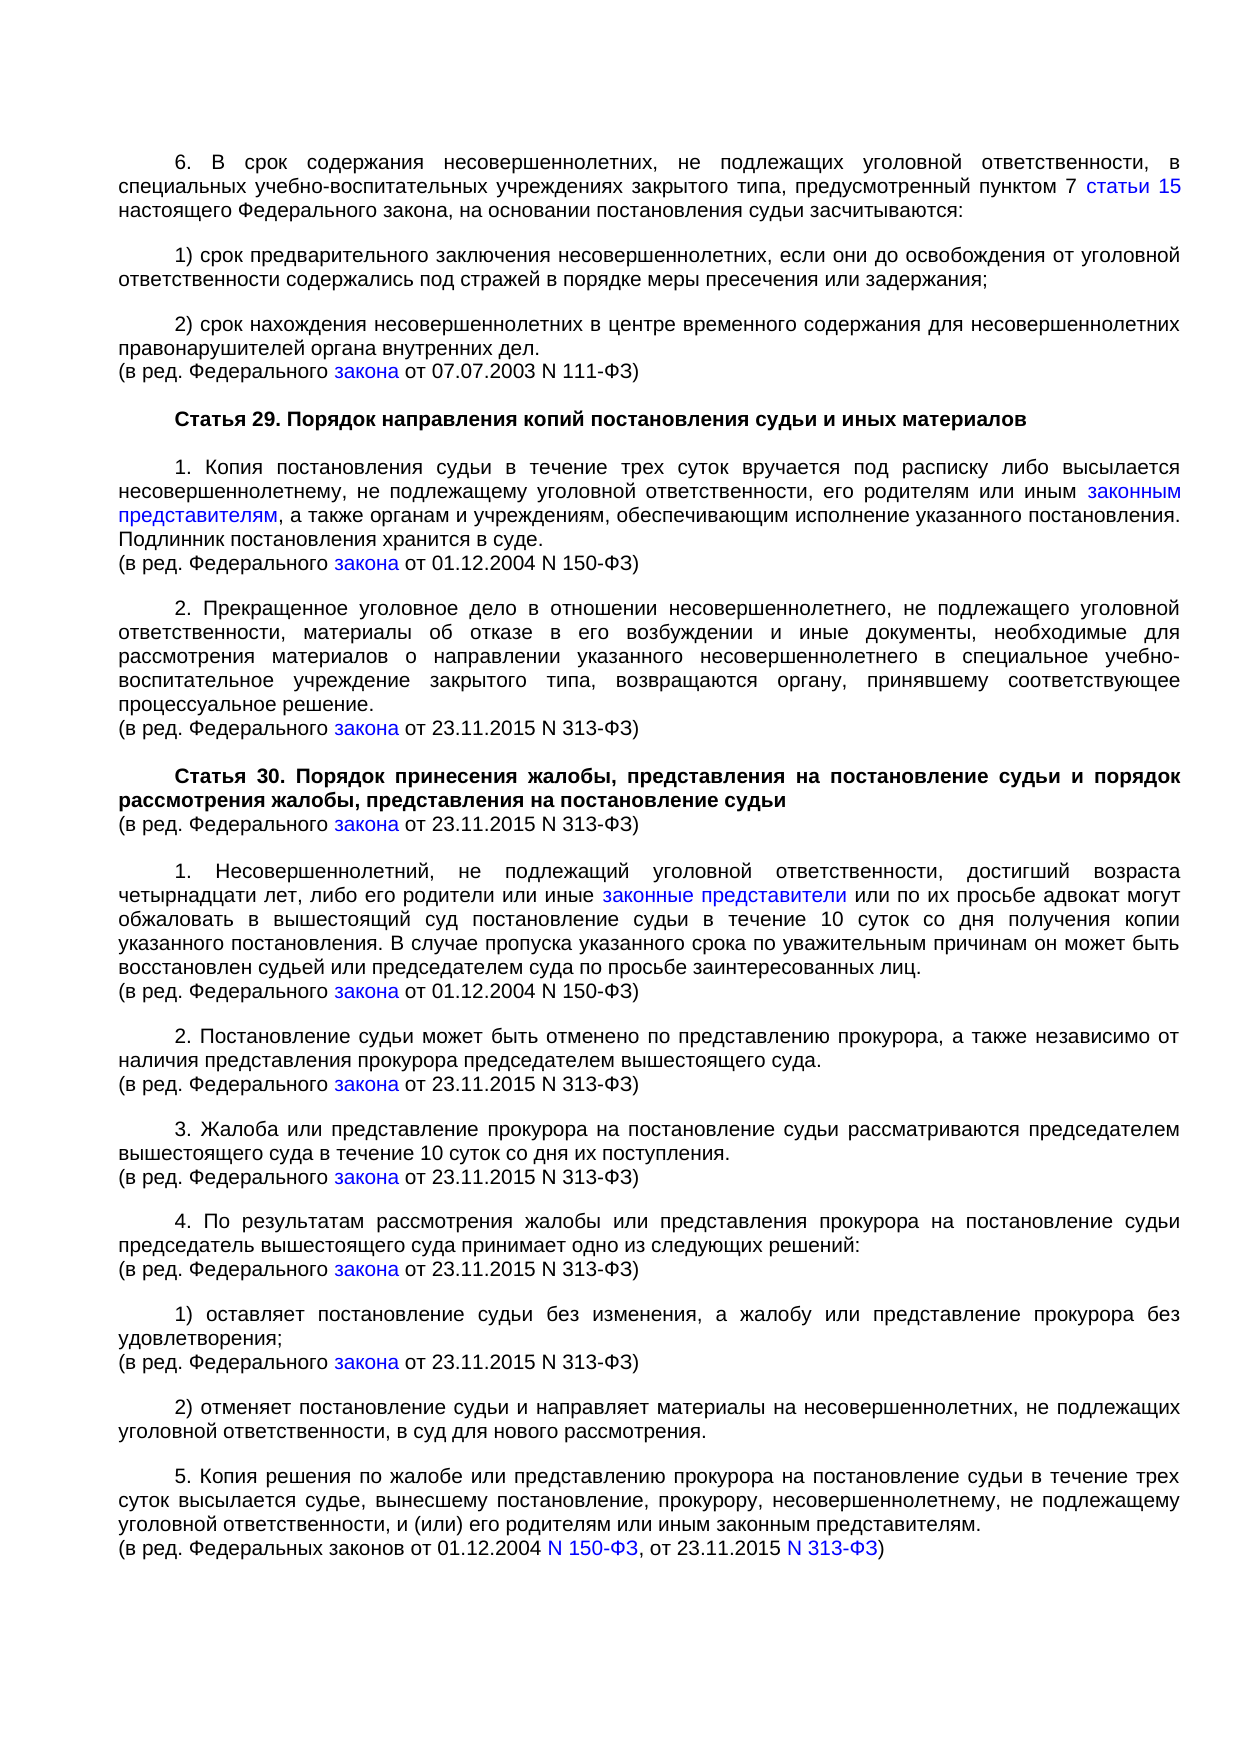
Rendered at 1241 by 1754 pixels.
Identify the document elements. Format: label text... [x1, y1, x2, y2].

text 2) отменяет постановление судьи и направляет материалы на несовершеннолетних, не подлежащих уголовной ответственности, в суд для нового рассмотрения. [118, 1395, 1181, 1443]
text (в ред. Федерального закона от 23.11.2015 N 313-ФЗ) [118, 811, 1181, 835]
text (в ред. Федерального закона от 23.11.2015 N 313-ФЗ) [118, 1257, 1181, 1281]
text 1) срок предварительного заключения несовершеннолетних, если они до освобождения от уголовной ответственности содержались под стражей в порядке меры пресечения или задержания; [118, 243, 1181, 291]
text 1. Несовершеннолетний, не подлежащий уголовной ответственности, достигший возраста четырнадцати лет, либо его родители или иные законные представители или по их просьбе адвокат могут обжаловать в вышестоящий суд постановление судьи в течение 10 суток со дня получения копии указанного постановления. В случае пропуска указанного срока по уважительным причинам он может быть восстановлен судьей или председателем суда по просьбе заинтересованных лиц. [118, 859, 1181, 979]
text Статья 30. Порядок принесения жалобы, представления на постановление судьи и порядок рассмотрения жалобы, представления на постановление судьи [118, 763, 1181, 811]
text 1) оставляет постановление судьи без изменения, а жалобу или представление прокурора без удовлетворения; [118, 1302, 1181, 1350]
text (в ред. Федерального закона от 01.12.2004 N 150-ФЗ) [118, 551, 1181, 575]
text 2. Прекращенное уголовное дело в отношении несовершеннолетнего, не подлежащего уголовной ответственности, материалы об отказе в его возбуждении и иные документы, необходимые для рассмотрения материалов о направлении указанного несовершеннолетнего в специальное учебно-воспитательное учреждение закрытого типа, возвращаются органу, принявшему соответствующее процессуальное решение. [118, 596, 1181, 716]
text 4. По результатам рассмотрения жалобы или представления прокурора на постановление судьи председатель вышестоящего суда принимает одно из следующих решений: [118, 1209, 1181, 1257]
text (в ред. Федерального закона от 23.11.2015 N 313-ФЗ) [118, 1350, 1181, 1374]
text (в ред. Федерального закона от 07.07.2003 N 111-ФЗ) [118, 359, 1181, 383]
text (в ред. Федеральных законов от 01.12.2004 N 150-ФЗ, от 23.11.2015 N 313-ФЗ) [118, 1535, 1181, 1559]
text (в ред. Федерального закона от 01.12.2004 N 150-ФЗ) [118, 979, 1181, 1003]
text 3. Жалоба или представление прокурора на постановление судьи рассматриваются председателем вышестоящего суда в течение 10 суток со дня их поступления. [118, 1117, 1181, 1164]
text 5. Копия решения по жалобе или представлению прокурора на постановление судьи в течение трех суток высылается судье, вынесшему постановление, прокурору, несовершеннолетнему, не подлежащему уголовной ответственности, и (или) его родителям или иным законным представителям. [118, 1463, 1181, 1535]
text 6. В срок содержания несовершеннолетних, не подлежащих уголовной ответственности, в специальных учебно-воспитательных учреждениях закрытого типа, предусмотренный пунктом 7 статьи 15 настоящего Федерального закона, на основании постановления судьи засчитываются: [118, 150, 1181, 222]
text 2. Постановление судьи может быть отменено по представлению прокурора, а также независимо от наличия представления прокурора председателем вышестоящего суда. [118, 1024, 1181, 1072]
text 1. Копия постановления судьи в течение трех суток вручается под расписку либо высылается несовершеннолетнему, не подлежащему уголовной ответственности, его родителям или иным законным представителям, а также органам и учреждениям, обеспечивающим исполнение указанного постановления. Подлинник постановления хранится в суде. [118, 455, 1181, 551]
text (в ред. Федерального закона от 23.11.2015 N 313-ФЗ) [118, 1164, 1181, 1188]
text (в ред. Федерального закона от 23.11.2015 N 313-ФЗ) [118, 1072, 1181, 1096]
text (в ред. Федерального закона от 23.11.2015 N 313-ФЗ) [118, 716, 1181, 739]
text 2) срок нахождения несовершеннолетних в центре временного содержания для несовершеннолетних правонарушителей органа внутренних дел. [118, 311, 1181, 359]
text Статья 29. Порядок направления копий постановления судьи и иных материалов [118, 407, 1181, 431]
